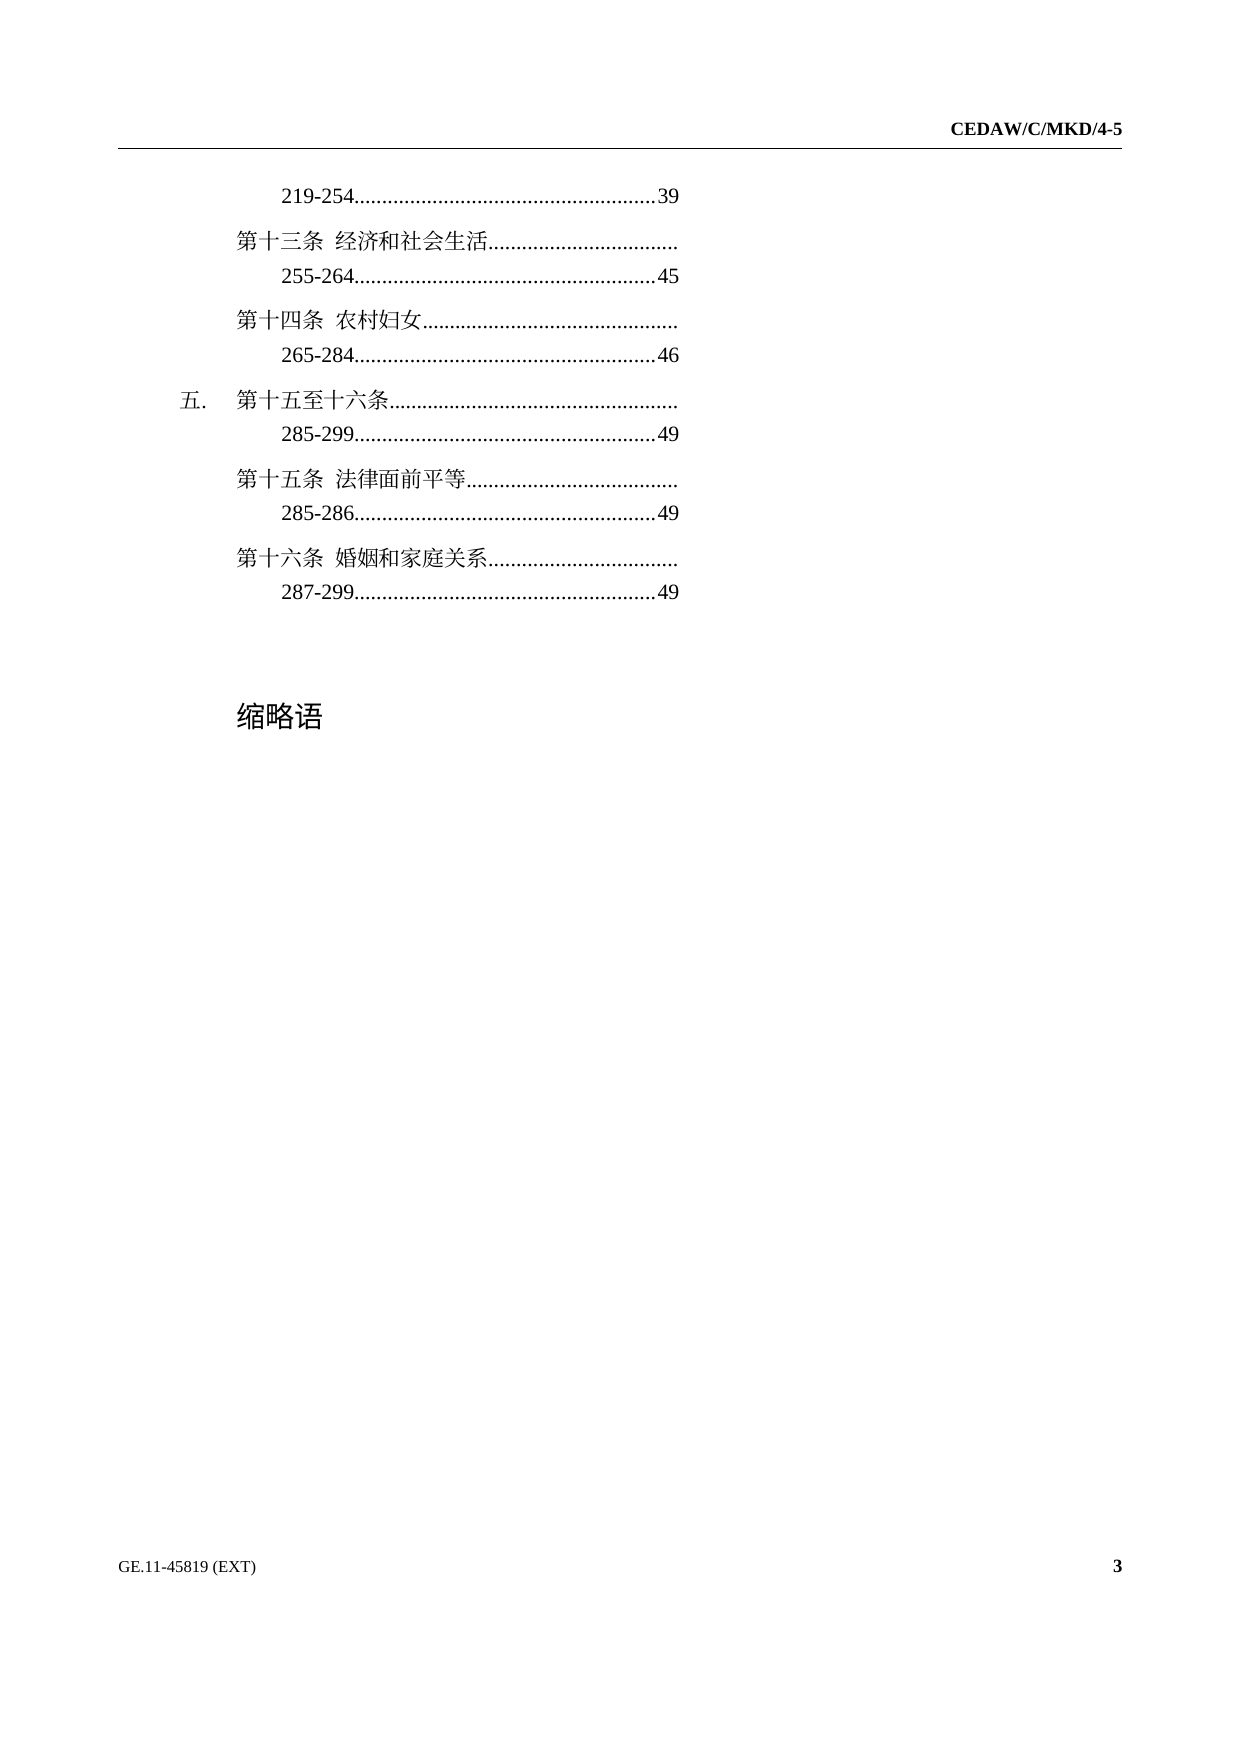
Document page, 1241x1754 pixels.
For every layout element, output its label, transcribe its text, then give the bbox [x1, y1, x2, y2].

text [118, 177, 679, 211]
text 第十四条 农村妇女 265-284 46 [118, 302, 679, 369]
text 缩略语 [118, 694, 1004, 736]
text 第十六条 婚姻和家庭关系 287-299 49 [118, 540, 679, 606]
text 第十五条 法律面前平等 285-286 49 [118, 461, 679, 527]
text 第十三条 经济和社会生活 255-264 45 [118, 223, 679, 290]
text 五. 第十五至十六条 285-299 49 [118, 381, 679, 448]
